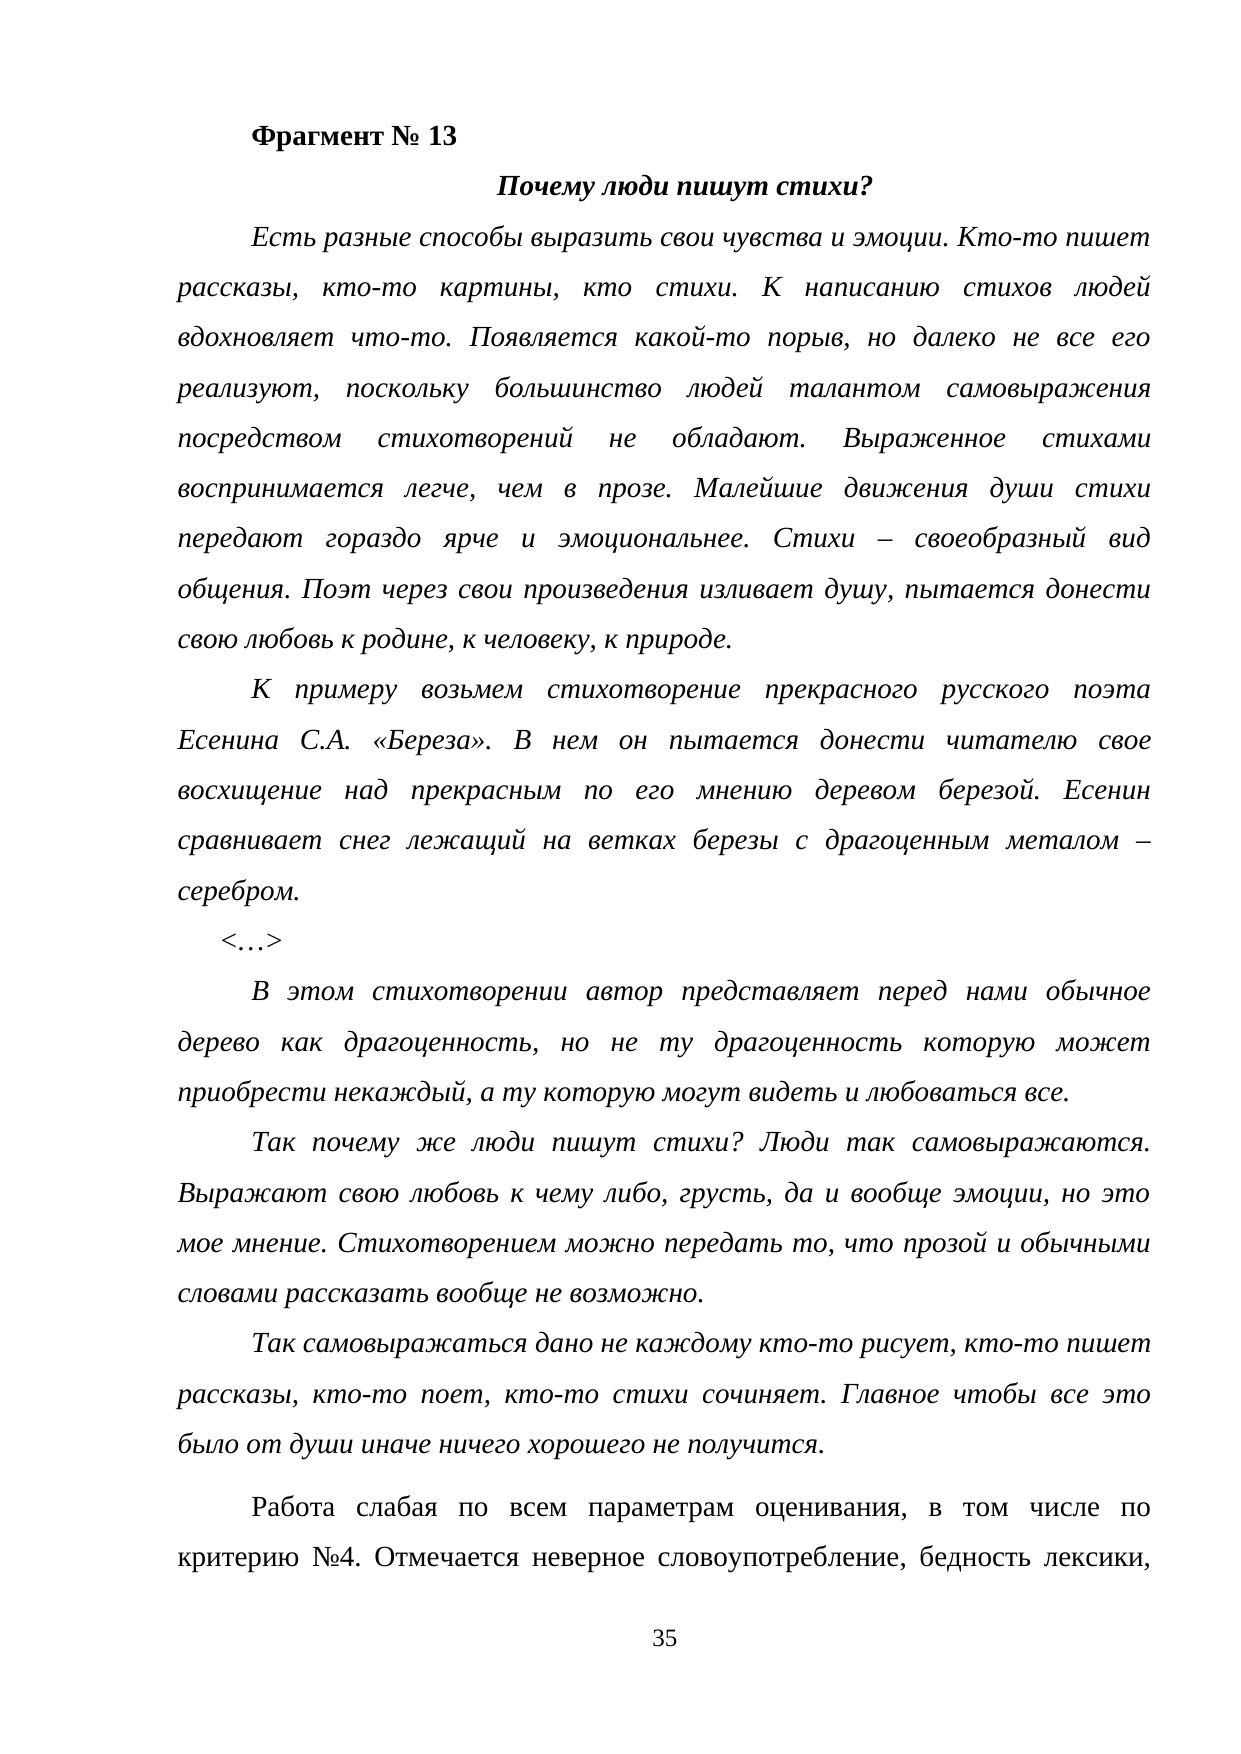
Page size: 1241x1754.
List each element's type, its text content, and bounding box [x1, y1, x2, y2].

text Есть разные способы выразить свои чувства и эмоции. Кто-то пишет рассказы, кто-то картины, кто стихи. К написанию стихов людей вдохновляет что-то. Появляется какой-то порыв, но далеко не все его реализуют, поскольку большинство людей талантом самовыражения посредством стихотворений не обладают. Выраженное стихами воспринимается легче, чем в прозе. Малейшие движения души стихи передают гораздо ярче и эмоциональнее. Стихи – своеобразный вид общения. Поэт через свои произведения изливает душу, пытается донести свою любовь к родине, к человеку, к природе. [177, 219, 1152, 655]
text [177, 1489, 1152, 1573]
text <…> [177, 923, 1152, 957]
text Фрагмент № 13 [177, 118, 1152, 152]
text В этом стихотворении автор представляет перед нами обычное дерево как драгоценность, но не ту драгоценность которую может приобрести некаждый, а ту которую могут видеть и любоваться все. [177, 973, 1152, 1108]
text К примеру возьмем стихотворение прекрасного русского поэта Есенина С.А. «Береза». В нем он пытается донести читателю свое восхищение над прекрасным по его мнению деревом березой. Есенин сравнивает снег лежащий на ветках березы с драгоценным металом – серебром. [177, 672, 1152, 906]
text Почему люди пишут стихи? [177, 168, 1152, 202]
text Так почему же люди пишут стихи? Люди так самовыражаются. Выражают свою любовь к чему либо, грусть, да и вообще эмоции, но это мое мнение. Стихотворением можно передать то, что прозой и обычными словами рассказать вообще не возможно. [177, 1124, 1152, 1309]
text Так самовыражаться дано не каждому кто-то рисует, кто-то пишет рассказы, кто-то поет, кто-то стихи сочиняет. Главное чтобы все это было от души иначе ничего хорошего не получится. [177, 1326, 1152, 1460]
